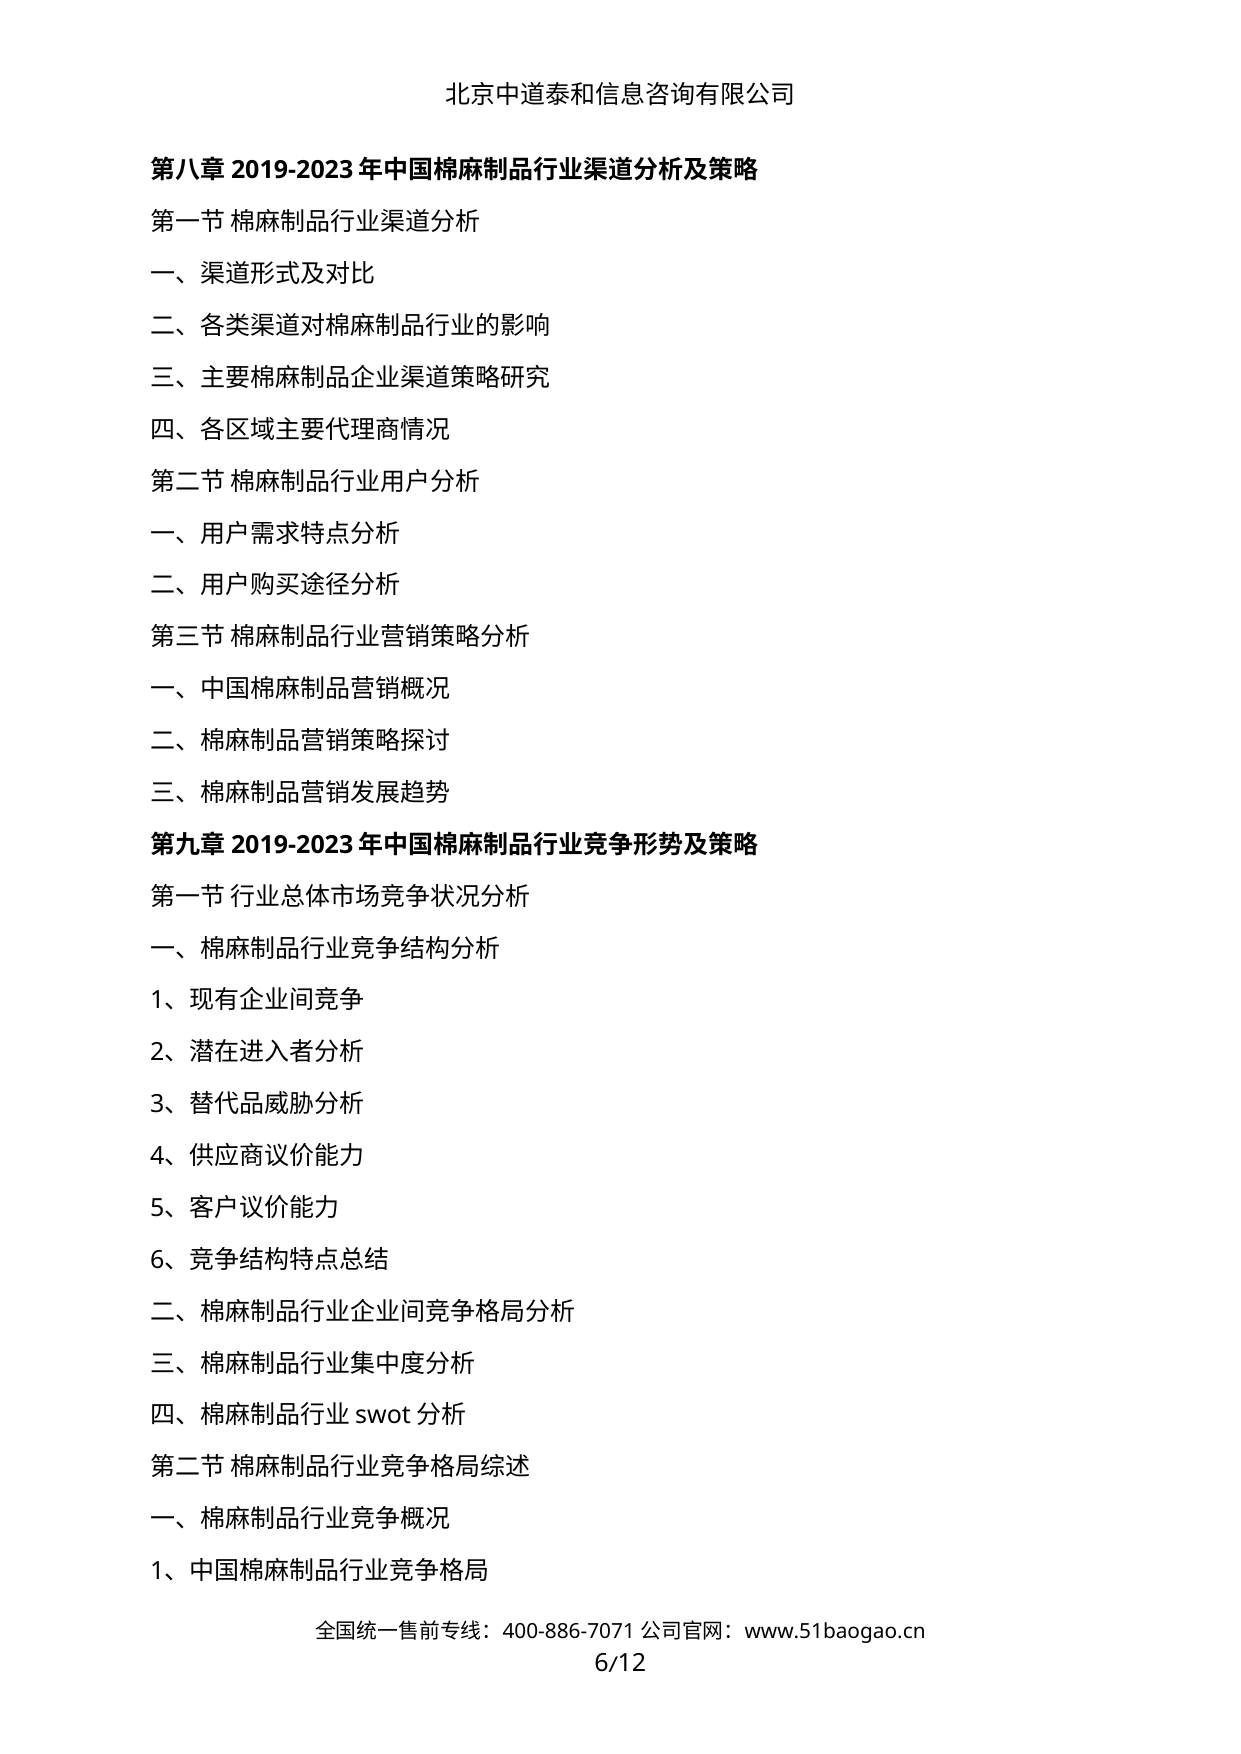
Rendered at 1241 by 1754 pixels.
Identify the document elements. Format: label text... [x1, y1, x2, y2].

text 4、供应商议价能力 [150, 1136, 1090, 1172]
text 二、各类渠道对棉麻制品行业的影响 [150, 306, 1090, 342]
text 1、现有企业间竞争 [150, 980, 1090, 1016]
text 一、用户需求特点分析 [150, 513, 1090, 549]
text 5、客户议价能力 [150, 1187, 1090, 1224]
text 第九章 2019-2023年中国棉麻制品行业竞争形势及策略 [150, 824, 1090, 861]
text 第二节 棉麻制品行业竞争格局综述 [150, 1447, 1090, 1483]
text 第二节 棉麻制品行业用户分析 [150, 461, 1090, 497]
text 三、棉麻制品营销发展趋势 [150, 772, 1090, 809]
text 二、棉麻制品营销策略探讨 [150, 721, 1090, 757]
text 四、棉麻制品行业swot分析 [150, 1395, 1090, 1431]
text 四、各区域主要代理商情况 [150, 409, 1090, 446]
text 二、棉麻制品行业企业间竞争格局分析 [150, 1291, 1090, 1327]
text 2、潜在进入者分析 [150, 1032, 1090, 1068]
text 一、棉麻制品行业竞争概况 [150, 1499, 1090, 1535]
text 第三节 棉麻制品行业营销策略分析 [150, 617, 1090, 653]
text 一、棉麻制品行业竞争结构分析 [150, 928, 1090, 964]
text 三、主要棉麻制品企业渠道策略研究 [150, 357, 1090, 394]
text 三、棉麻制品行业集中度分析 [150, 1343, 1090, 1379]
text 6、竞争结构特点总结 [150, 1239, 1090, 1276]
text 第一节 行业总体市场竞争状况分析 [150, 876, 1090, 912]
text 一、中国棉麻制品营销概况 [150, 669, 1090, 705]
text 第一节 棉麻制品行业渠道分析 [150, 202, 1090, 238]
text 二、用户购买途径分析 [150, 565, 1090, 601]
text 1、中国棉麻制品行业竞争格局 [150, 1551, 1090, 1587]
text 一、渠道形式及对比 [150, 254, 1090, 290]
text 第八章 2019-2023年中国棉麻制品行业渠道分析及策略 [150, 150, 1090, 186]
text 3、替代品威胁分析 [150, 1084, 1090, 1120]
